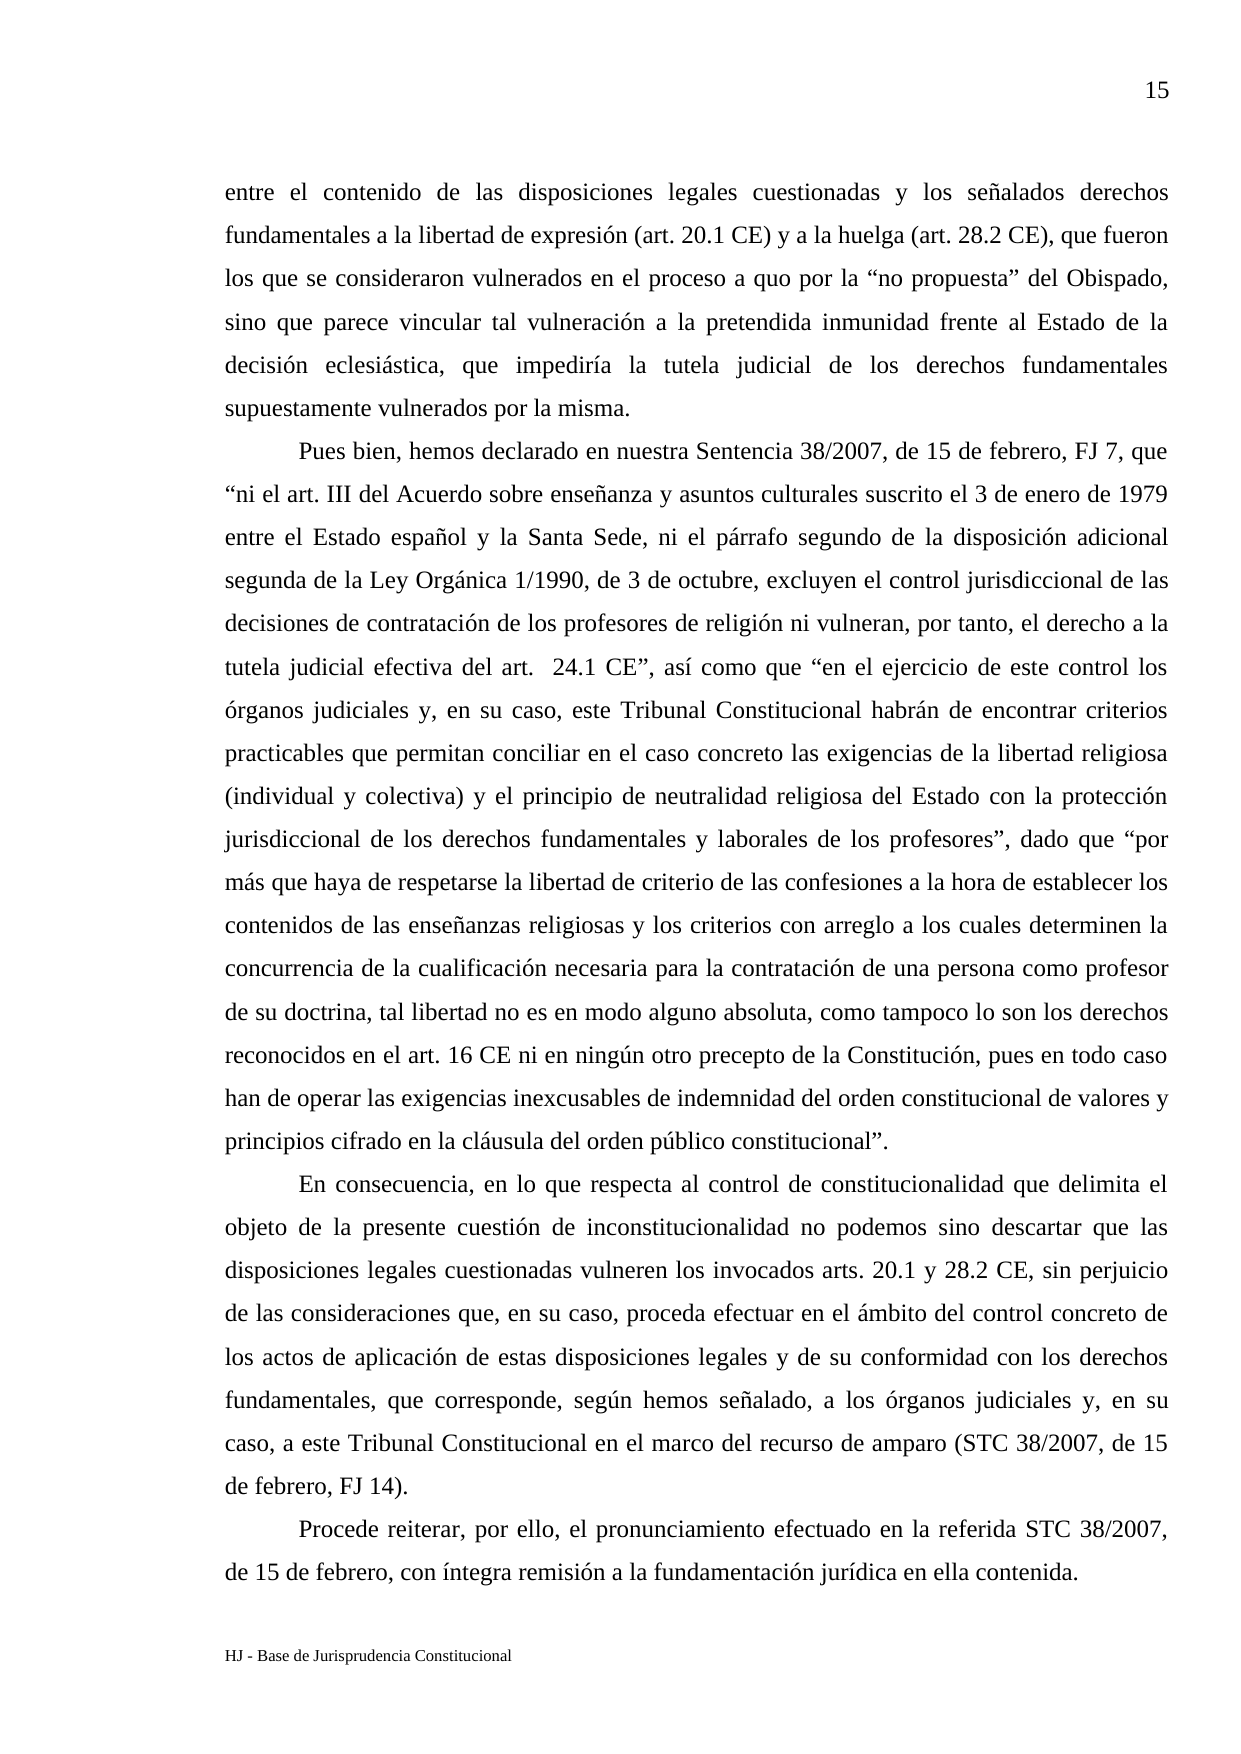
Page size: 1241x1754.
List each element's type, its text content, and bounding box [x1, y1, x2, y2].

text Pues bien, hemos declarado en nuestra Sentencia 38/2007, de 15 de febrero, FJ 7, que “ni el art. III del Acuerdo sobre enseñanza y asuntos culturales suscrito el 3 de enero de 1979 entre el Estado español y la Santa Sede, ni el párrafo segundo de la disposición adicional segunda de la Ley Orgánica 1/1990, de 3 de octubre, excluyen el control jurisdiccional de las decisiones de contratación de los profesores de religión ni vulneran, por tanto, el derecho a la tutela judicial efectiva del art. 24.1 CE”, así como que “en el ejercicio de este control los órganos judiciales y, en su caso, este Tribunal Constitucional habrán de encontrar criterios practicables que permitan conciliar en el caso concreto las exigencias de la libertad religiosa (individual y colectiva) y el principio de neutralidad religiosa del Estado con la protección jurisdiccional de los derechos fundamentales y laborales de los profesores”, dado que “por más que haya de respetarse la libertad de criterio de las confesiones a la hora de establecer los contenidos de las enseñanzas religiosas y los criterios con arreglo a los cuales determinen la concurrencia de la cualificación necesaria para la contratación de una persona como profesor de su doctrina, tal libertad no es en modo alguno absoluta, como tampoco lo son los derechos reconocidos en el art. 16 CE ni en ningún otro precepto de la Constitución, pues en todo caso han de operar las exigencias inexcusables de indemnidad del orden constitucional de valores y principios cifrado en la cláusula del orden público constitucional”. [224, 436, 1169, 1155]
text En consecuencia, en lo que respecta al control de constitucionalidad que delimita el objeto de la presente cuestión de inconstitucionalidad no podemos sino descartar que las disposiciones legales cuestionadas vulneren los invocados arts. 20.1 y 28.2 CE, sin perjuicio de las consideraciones que, en su caso, proceda efectuar en el ámbito del control concreto de los actos de aplicación de estas disposiciones legales y de su conformidad con los derechos fundamentales, que corresponde, según hemos señalado, a los órganos judiciales y, en su caso, a este Tribunal Constitucional en el marco del recurso de amparo (STC 38/2007, de 15 de febrero, FJ 14). [224, 1169, 1169, 1500]
text Procede reiterar, por ello, el pronunciamiento efectuado en la referida STC 38/2007, de 15 de febrero, con íntegra remisión a la fundamentación jurídica en ella contenida. [224, 1514, 1169, 1586]
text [224, 177, 1169, 422]
